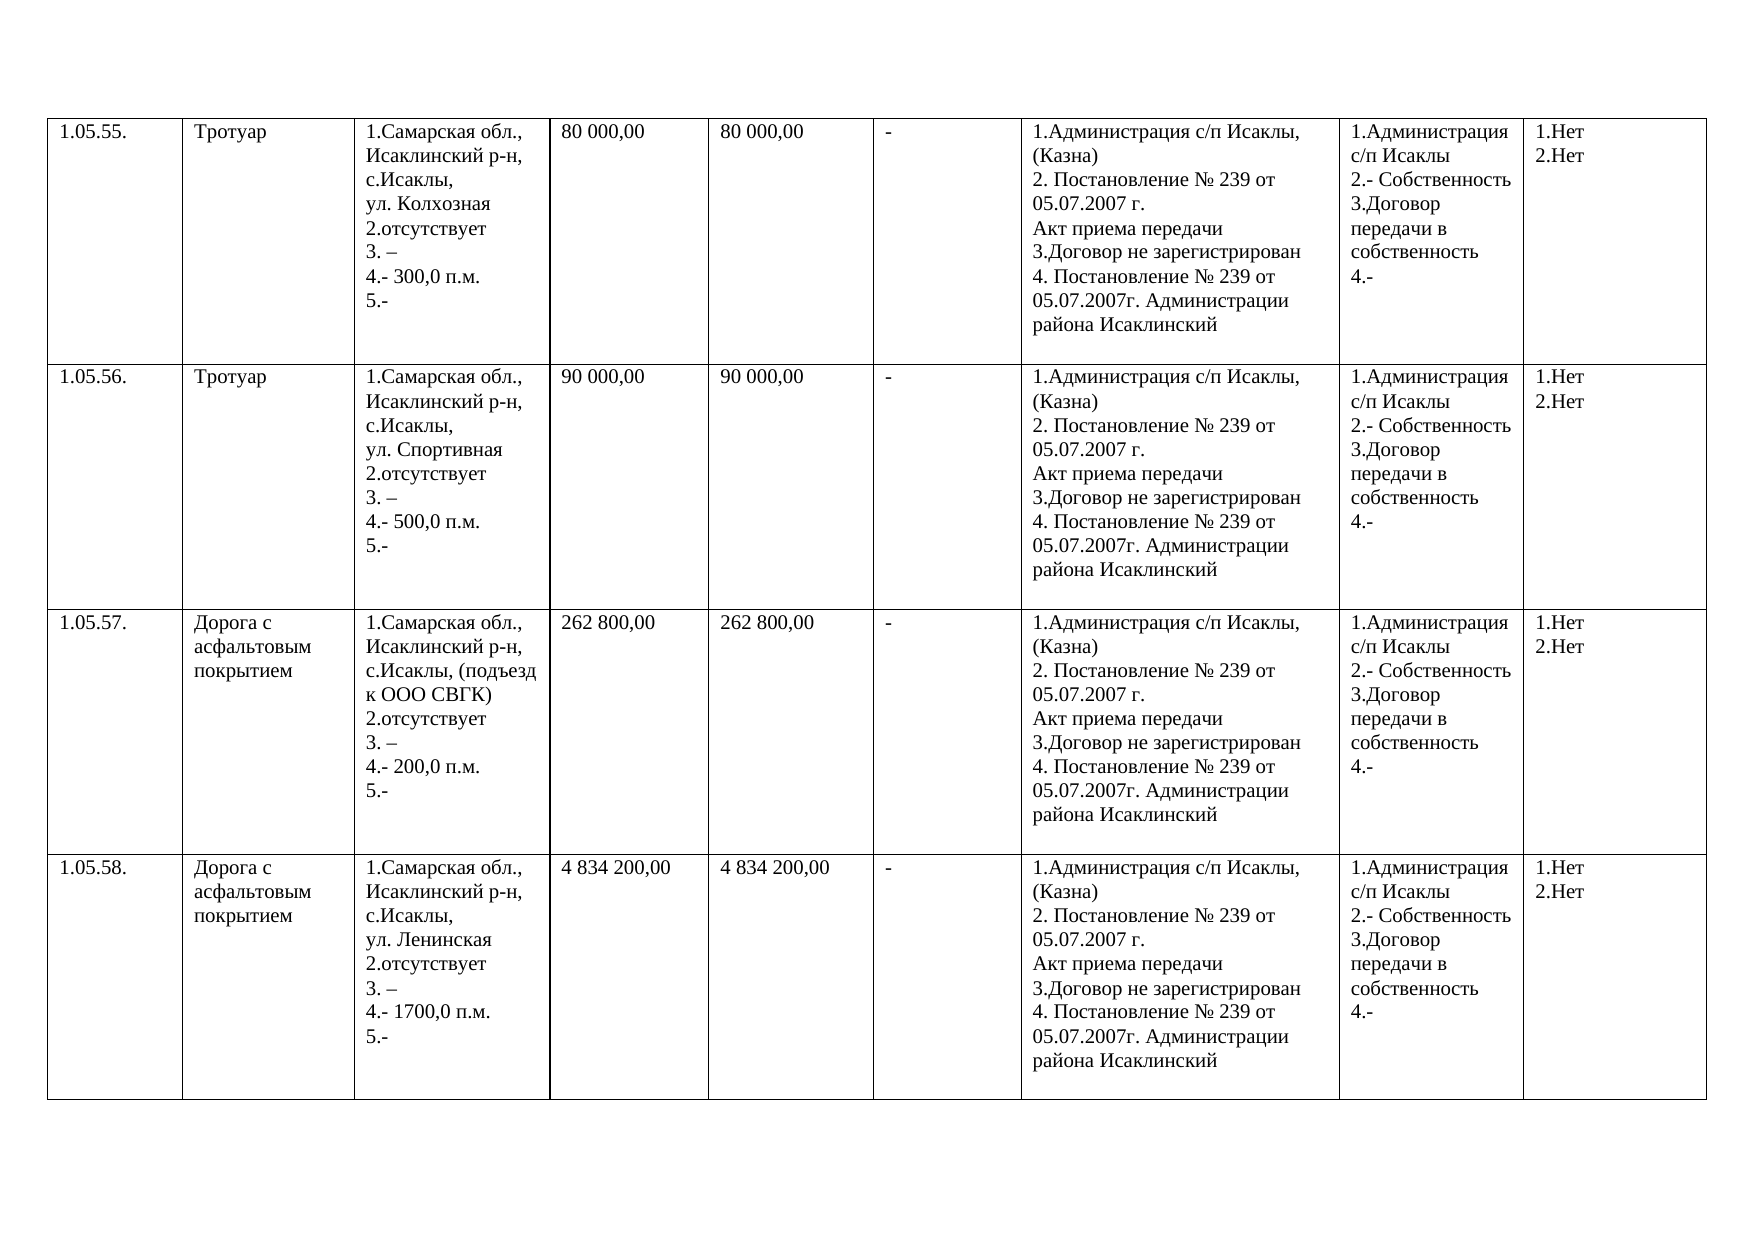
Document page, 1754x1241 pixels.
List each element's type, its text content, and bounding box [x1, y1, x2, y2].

table_cell 262 800,00 [551, 610, 708, 854]
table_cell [1340, 855, 1523, 1099]
table_cell 1.05.56. [48, 365, 182, 609]
table_cell - [874, 119, 1021, 363]
table_cell - [874, 365, 1021, 609]
table_cell 1.Самарская обл., Исаклинский р-н, с.Исаклы, ул. Ленинская 2.отсутствует 3. – 4.- 1700,0 п.м. 5.- [355, 855, 549, 1099]
table_cell 1.Нет 2.Нет [1524, 855, 1706, 1099]
table_cell 1.05.55. [48, 119, 182, 363]
table_cell 1.Самарская обл., Исаклинский р-н, с.Исаклы, (подъезд к ООО СВГК) 2.отсутствует 3. – 4.- 200,0 п.м. 5.- [355, 610, 549, 854]
table_cell 1.Самарская обл., Исаклинский р-н, с.Исаклы, ул. Колхозная 2.отсутствует 3. – 4.- 300,0 п.м. 5.- [355, 119, 549, 363]
table_cell 1.Нет 2.Нет [1524, 365, 1706, 609]
table_cell 4 834 200,00 [551, 855, 708, 1099]
table_cell 1.Администрация с/п Исаклы 2.- Собственность 3.Договор передачи в собственность 4.- [1340, 610, 1523, 854]
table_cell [1022, 119, 1339, 363]
table_cell 1.Самарская обл., Исаклинский р-н, с.Исаклы, ул. Спортивная 2.отсутствует 3. – 4.- 500,0 п.м. 5.- [355, 365, 549, 609]
table_cell 90 000,00 [551, 365, 708, 609]
table_cell 1.Нет 2.Нет [1524, 610, 1706, 854]
table_cell Дорога с асфальтовым покрытием [183, 610, 354, 854]
table_cell Тротуар [183, 365, 354, 609]
table_cell 1.Администрация с/п Исаклы 2.- Собственность 3.Договор передачи в собственность 4.- [1340, 365, 1523, 609]
table_cell 262 800,00 [709, 610, 873, 854]
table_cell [1340, 119, 1523, 363]
table_cell 1.05.57. [48, 610, 182, 854]
table_cell 80 000,00 [551, 119, 708, 363]
table_cell 4 834 200,00 [709, 855, 873, 1099]
table_cell 90 000,00 [709, 365, 873, 609]
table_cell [1022, 855, 1339, 1099]
table_cell 1.05.58. [48, 855, 182, 1099]
table_cell Тротуар [183, 119, 354, 363]
table_cell - [874, 610, 1021, 854]
table_cell - [874, 855, 1021, 1099]
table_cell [183, 855, 354, 1099]
table_cell 1.Нет 2.Нет [1524, 119, 1706, 363]
table_cell 80 000,00 [709, 119, 873, 363]
